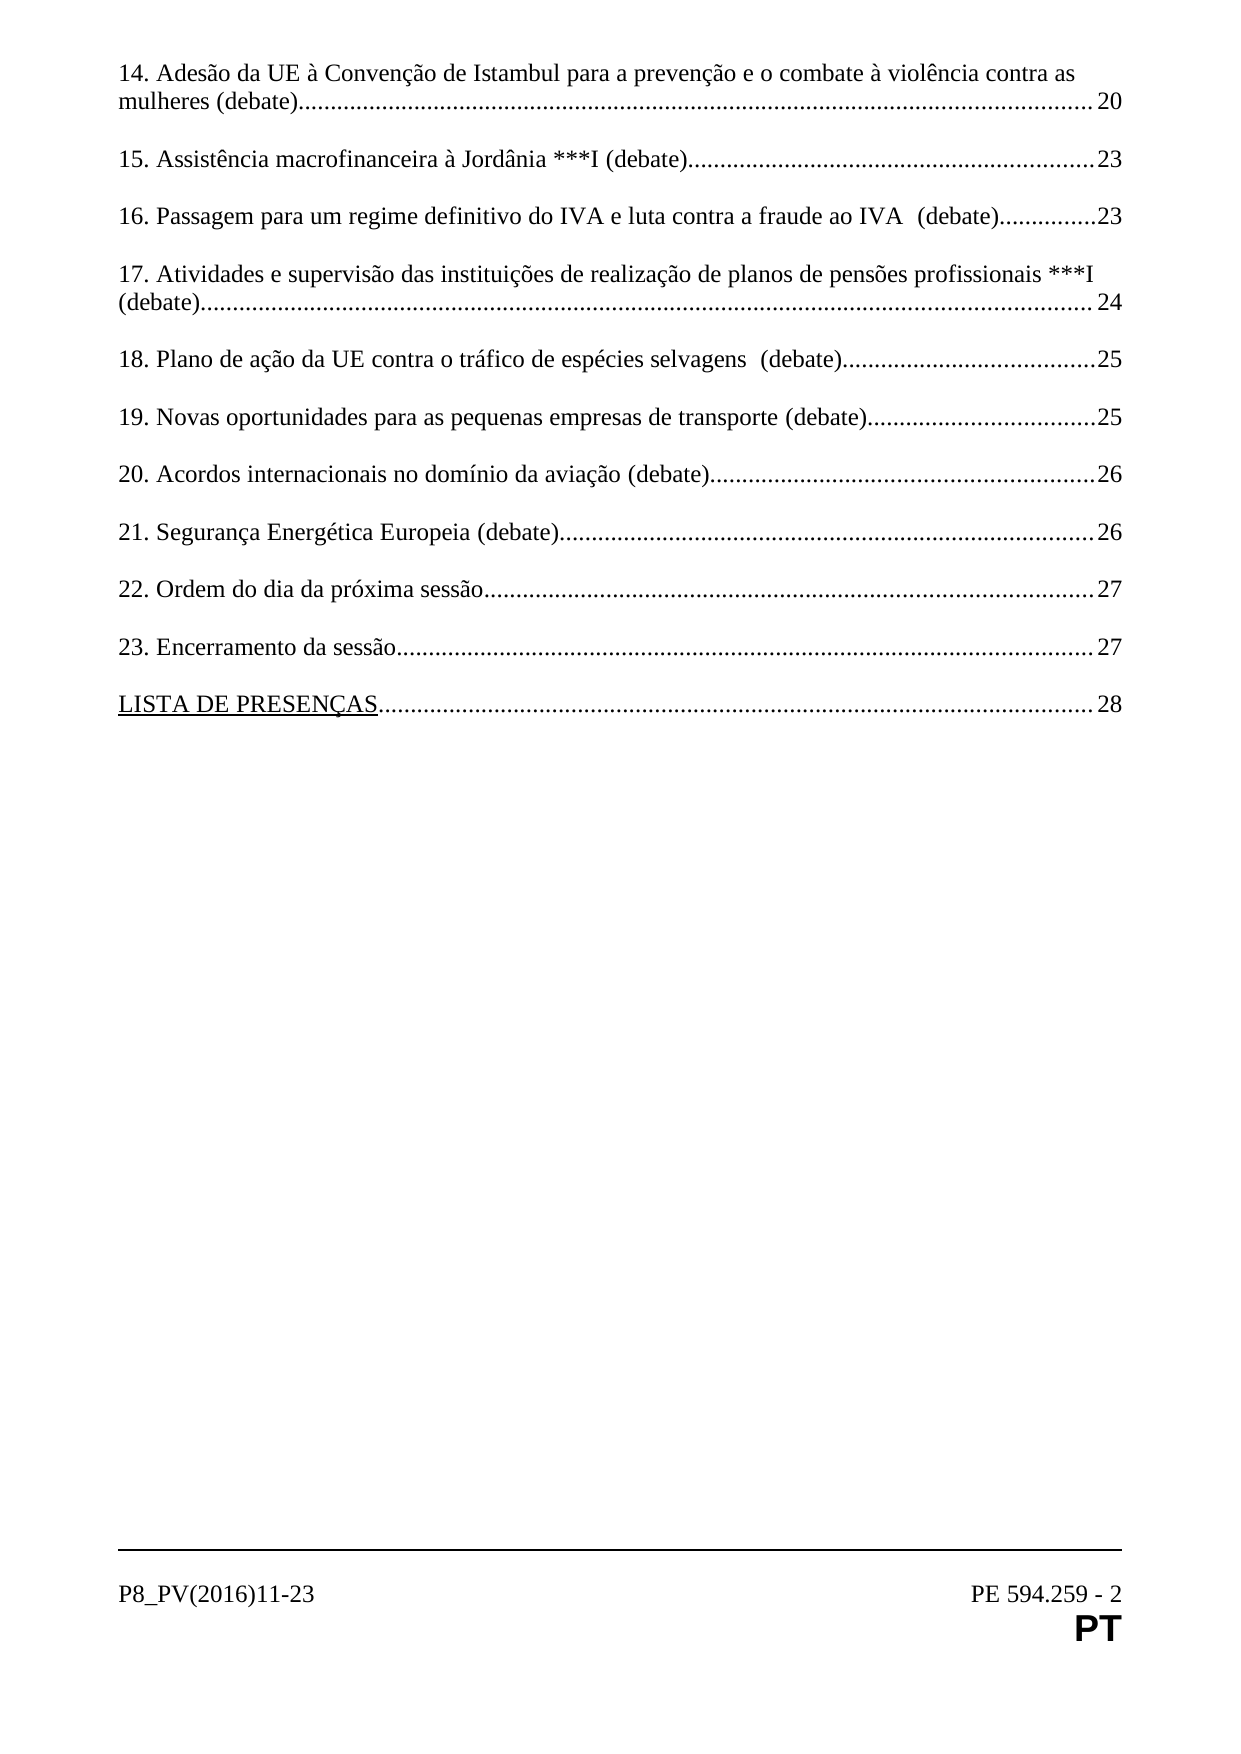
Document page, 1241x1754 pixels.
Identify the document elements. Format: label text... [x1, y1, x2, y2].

text 20. Acordos internacionais no domínio da aviação (debate) 26 [118, 460, 1122, 488]
text 23. Encerramento da sessão 27 [118, 633, 1122, 661]
text 17. Atividades e supervisão das instituições de realização de planos de pensões profissionais ***I (debate) 24 [118, 259, 1122, 316]
text 18. Plano de ação da UE contra o tráfico de espécies selvagens (debate) 25 [118, 345, 1122, 373]
text 16. Passagem para um regime definitivo do IVA e luta contra a fraude ao IVA (debate) 23 [118, 202, 1122, 230]
text 19. Novas oportunidades para as pequenas empresas de transporte (debate) 25 [118, 403, 1122, 431]
text 22. Ordem do dia da próxima sessão 27 [118, 575, 1122, 603]
text 15. Assistência macrofinanceira à Jordânia ***I (debate) 23 [118, 144, 1122, 173]
text 14. Adesão da UE à Convenção de Istambul para a prevenção e o combate à violência contra as mulheres (debate) 20 [118, 59, 1122, 115]
text LISTA DE PRESENÇAS 28 [118, 690, 1122, 718]
text 21. Segurança Energética Europeia (debate) 26 [118, 518, 1122, 546]
